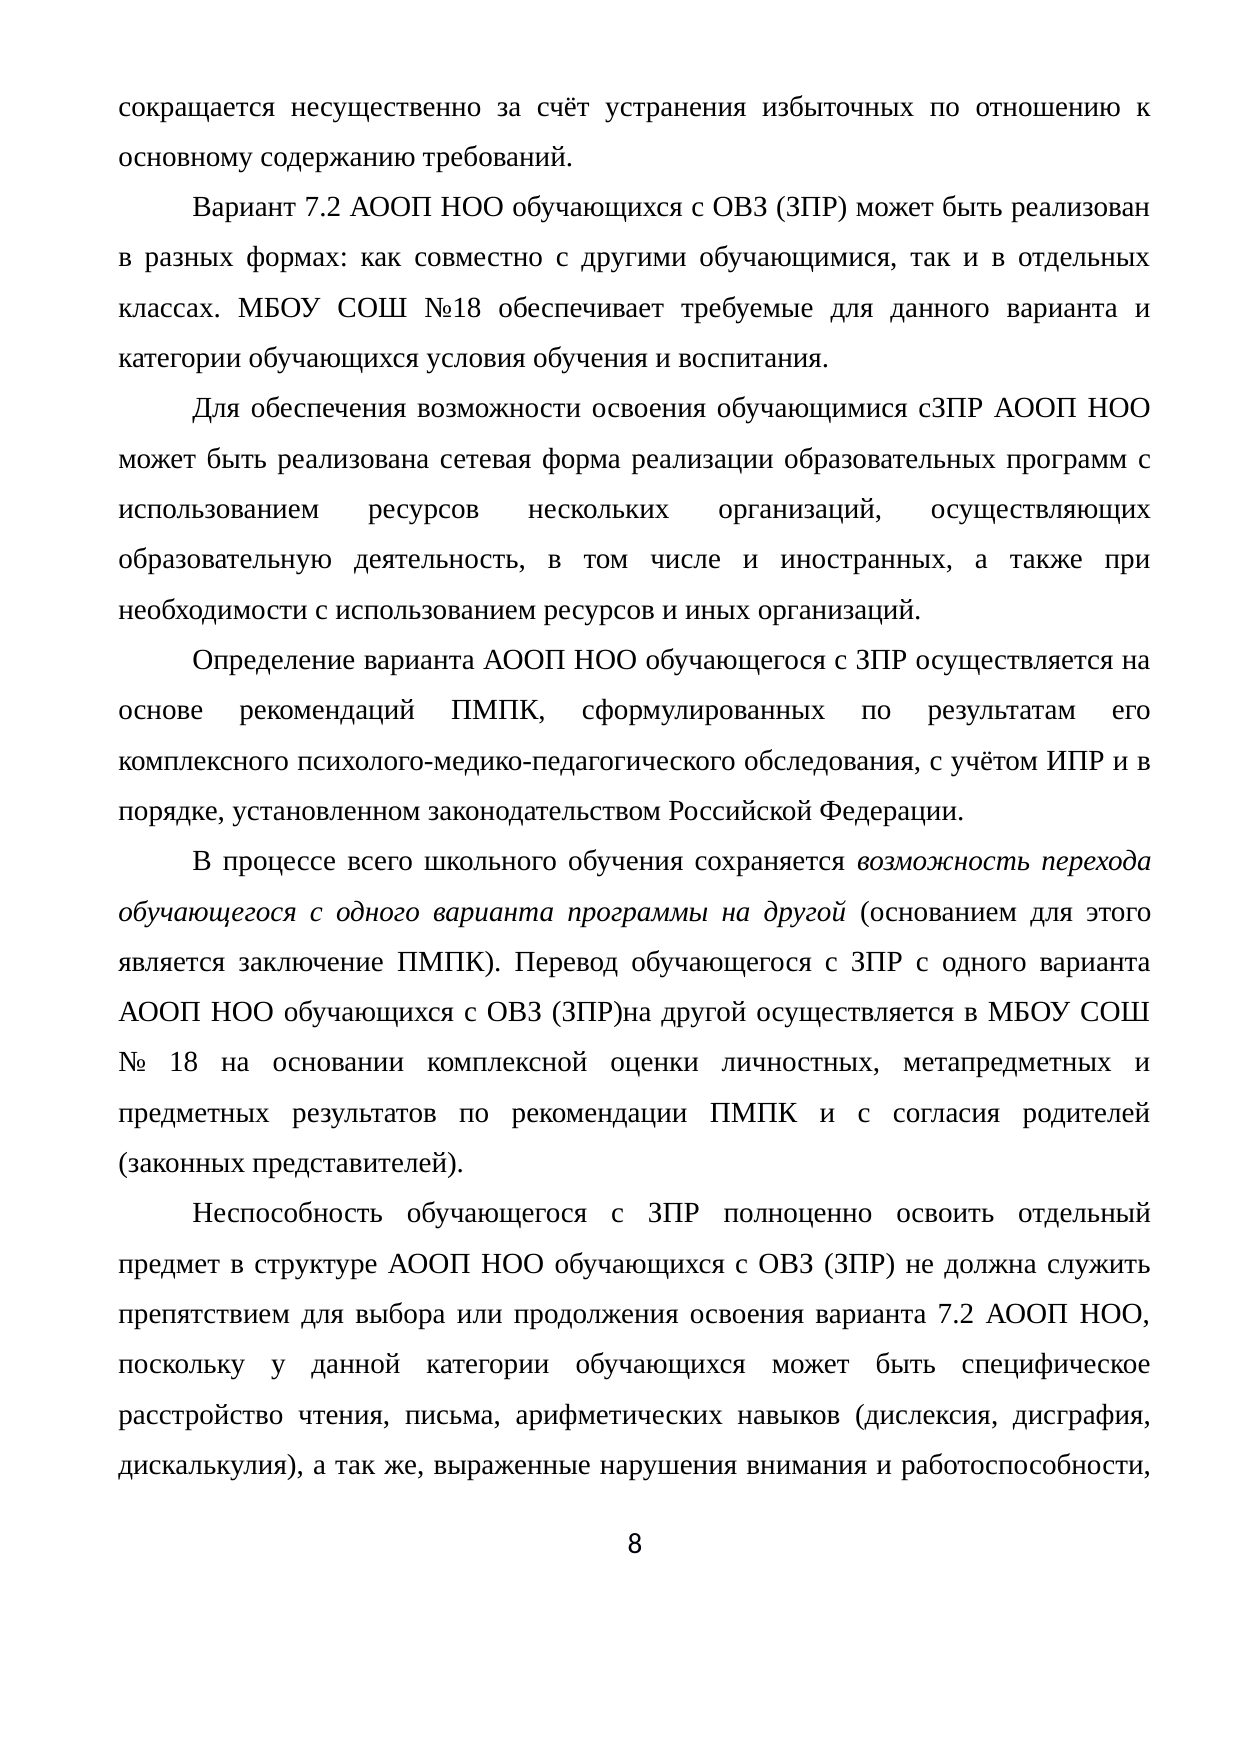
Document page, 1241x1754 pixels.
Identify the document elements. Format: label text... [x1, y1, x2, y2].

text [118, 89, 1152, 172]
text Определение варианта АООП НОО обучающегося с ЗПР осуществляется на основе рекомендаций ПМПК, сформулированных по результатам его комплексного психолого-медико-педагогического обследования, с учётом ИПР и в порядке, установленном законодательством Российской Федерации. [118, 642, 1152, 827]
text Вариант 7.2 АООП НОО обучающихся с ОВЗ (ЗПР) может быть реализован в разных формах: как совместно с другими обучающимися, так и в отдельных классах. МБОУ СОШ №18 обеспечивает требуемые для данного варианта и категории обучающихся условия обучения и воспитания. [118, 189, 1152, 374]
text В процессе всего школьного обучения сохраняется возможность перехода обучающегося с одного варианта программы на другой (основанием для этого является заключение ПМПК). Перевод обучающегося с ЗПР с одного варианта АООП НОО обучающихся с ОВЗ (ЗПР)на другой осуществляется в МБОУ СОШ № 18 на основании комплексной оценки личностных, метапредметных и предметных результатов по рекомендации ПМПК и с согласия родителей (законных представителей). [118, 843, 1152, 1179]
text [118, 1196, 1152, 1481]
text Для обеспечения возможности освоения обучающимися сЗПР АООП НОО может быть реализована сетевая форма реализации образовательных программ с использованием ресурсов нескольких организаций, осуществляющих образовательную деятельность, в том числе и иностранных, а также при необходимости с использованием ресурсов и иных организаций. [118, 391, 1152, 625]
